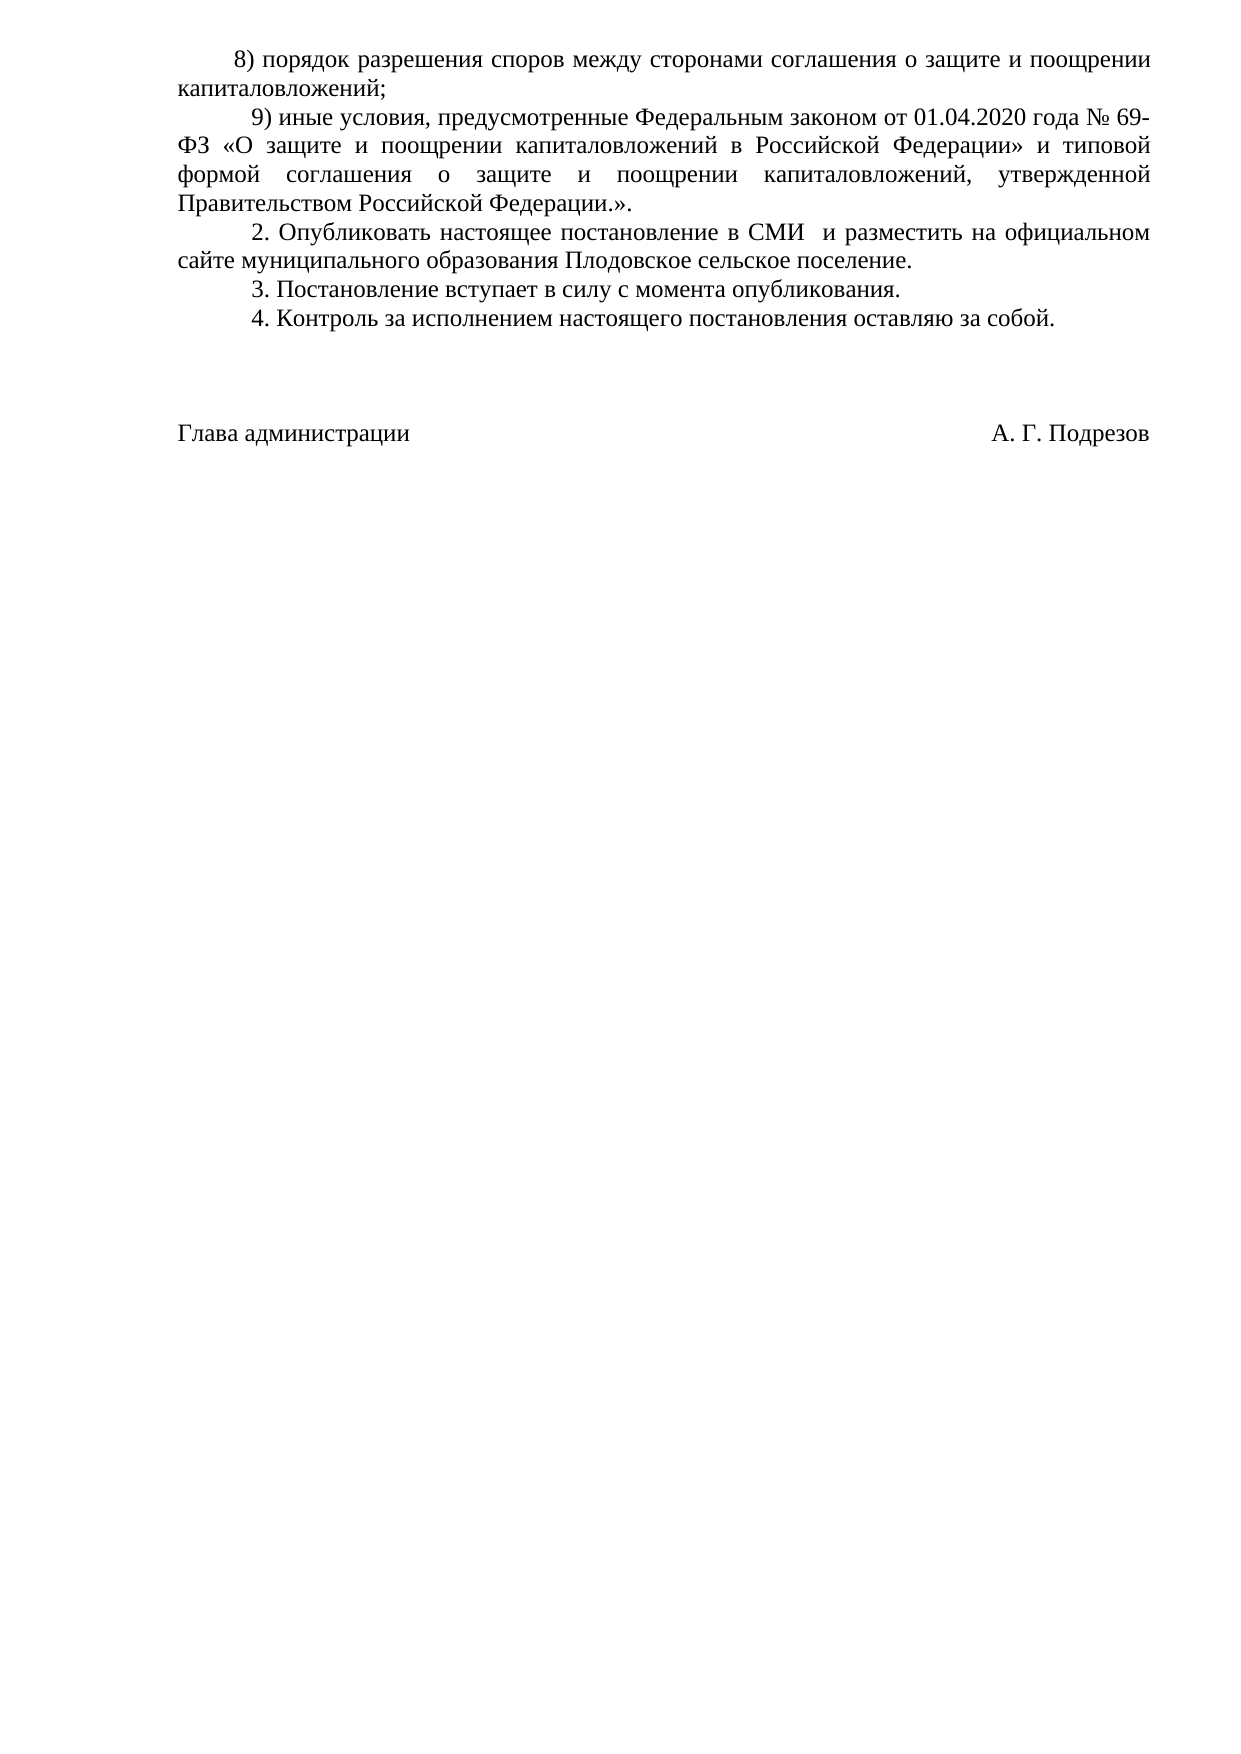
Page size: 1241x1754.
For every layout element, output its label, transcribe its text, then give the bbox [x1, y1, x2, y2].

text 3. Постановление вступает в силу с момента опубликования. [177, 274, 1152, 303]
text 2. Опубликовать настоящее постановление в СМИ и разместить на официальном сайте муниципального образования Плодовское сельское поселение. [177, 217, 1152, 274]
text 8) порядок разрешения споров между сторонами соглашения о защите и поощрении капиталовложений; [177, 44, 1152, 102]
text 4. Контроль за исполнением настоящего постановления оставляю за собой. [177, 303, 1152, 332]
text 9) иные условия, предусмотренные Федеральным законом от 01.04.2020 года № 69-ФЗ «О защите и поощрении капиталовложений в Российской Федерации» и типовой формой соглашения о защите и поощрении капиталовложений, утвержденной Правительством Российской Федерации.». [177, 102, 1152, 217]
text Глава администрации А. Г. Подрезов [177, 418, 1152, 447]
